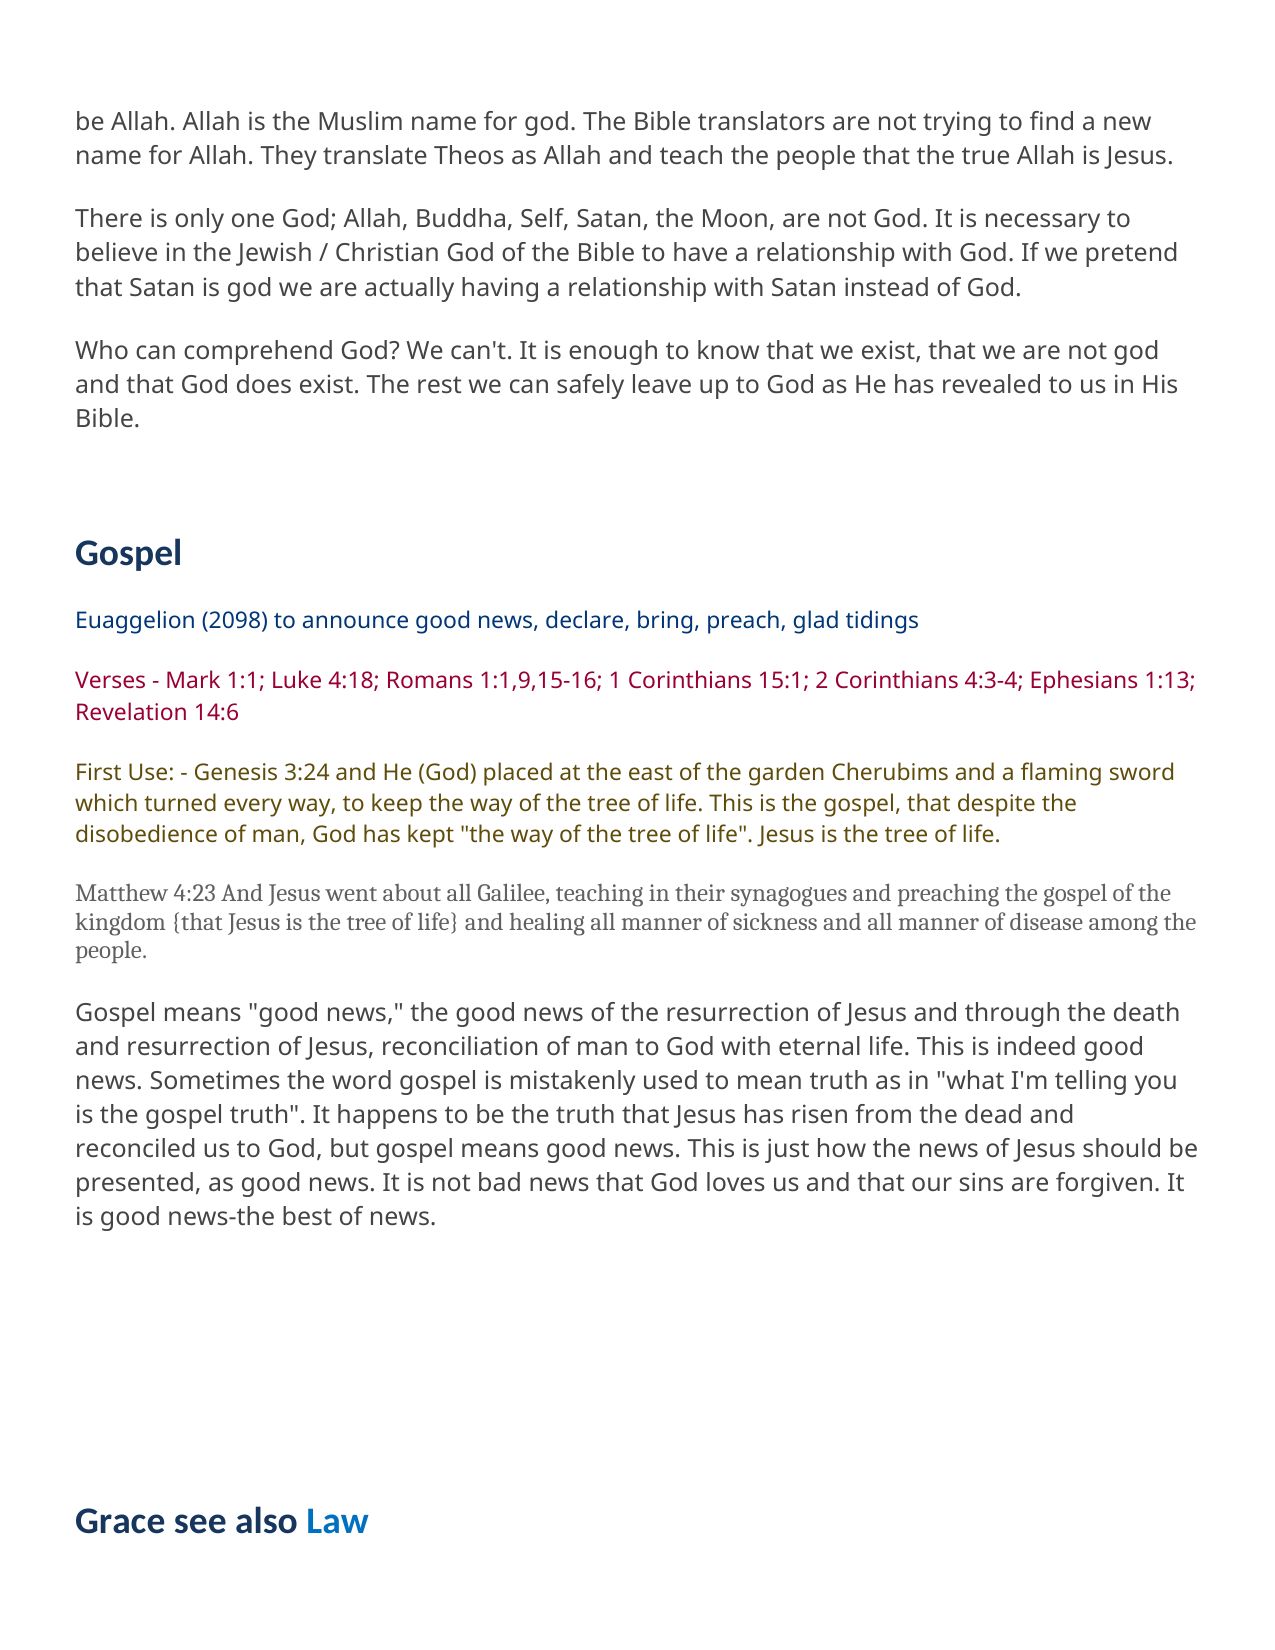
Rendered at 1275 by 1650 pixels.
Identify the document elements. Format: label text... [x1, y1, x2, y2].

text Euaggelion (2098) to announce good news, declare, bring, preach, glad tidings [75, 604, 1200, 635]
text Matthew 4:23 And Jesus went about all Galilee, teaching in their synagogues and preaching the gospel of the kingdom {that Jesus is the tree of life} and healing all manner of sickness and all manner of disease among the people. [75, 879, 1200, 965]
text There is only one God; Allah, Buddha, Self, Satan, the Moon, are not God. It is necessary to believe in the Jewish / Christian God of the Bible to have a relationship with God. If we pretend that Satan is god we are actually having a relationship with Satan instead of God. [75, 201, 1200, 303]
text First Use: - Genesis 3:24 and He (God) placed at the east of the garden Cherubims and a flaming sword which turned every way, to keep the way of the tree of life. This is the gospel, that despite the disobedience of man, God has kept "the way of the tree of life". Jesus is the tree of life. [75, 756, 1200, 850]
text Gospel means "good news," the good news of the resurrection of Jesus and through the death and resurrection of Jesus, reconciliation of man to God with eternal life. This is indeed good news. Sometimes the word gospel is mistakenly used to mean truth as in "what I'm telling you is the gospel truth". It happens to be the truth that Jesus has risen from the dead and reconciled us to God, but gospel means good news. This is just how the news of Jesus should be presented, as good news. It is not bad news that God loves us and that our sins are forgiven. It is good news-the best of news. [75, 994, 1200, 1233]
text Who can comprehend God? We can't. It is enough to know that we exist, that we are not god and that God does exist. The rest we can safely leave up to God as He has revealed to us in His Bible. [75, 332, 1200, 434]
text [75, 104, 1200, 172]
text Gospel [75, 529, 1200, 575]
text Verses - Mark 1:1; Luke 4:18; Romans 1:1,9,15-16; 1 Corinthians 15:1; 2 Corinthians 4:3-4; Ephesians 1:13; Revelation 14:6 [75, 664, 1200, 727]
text Grace see also Law [75, 1497, 1200, 1543]
